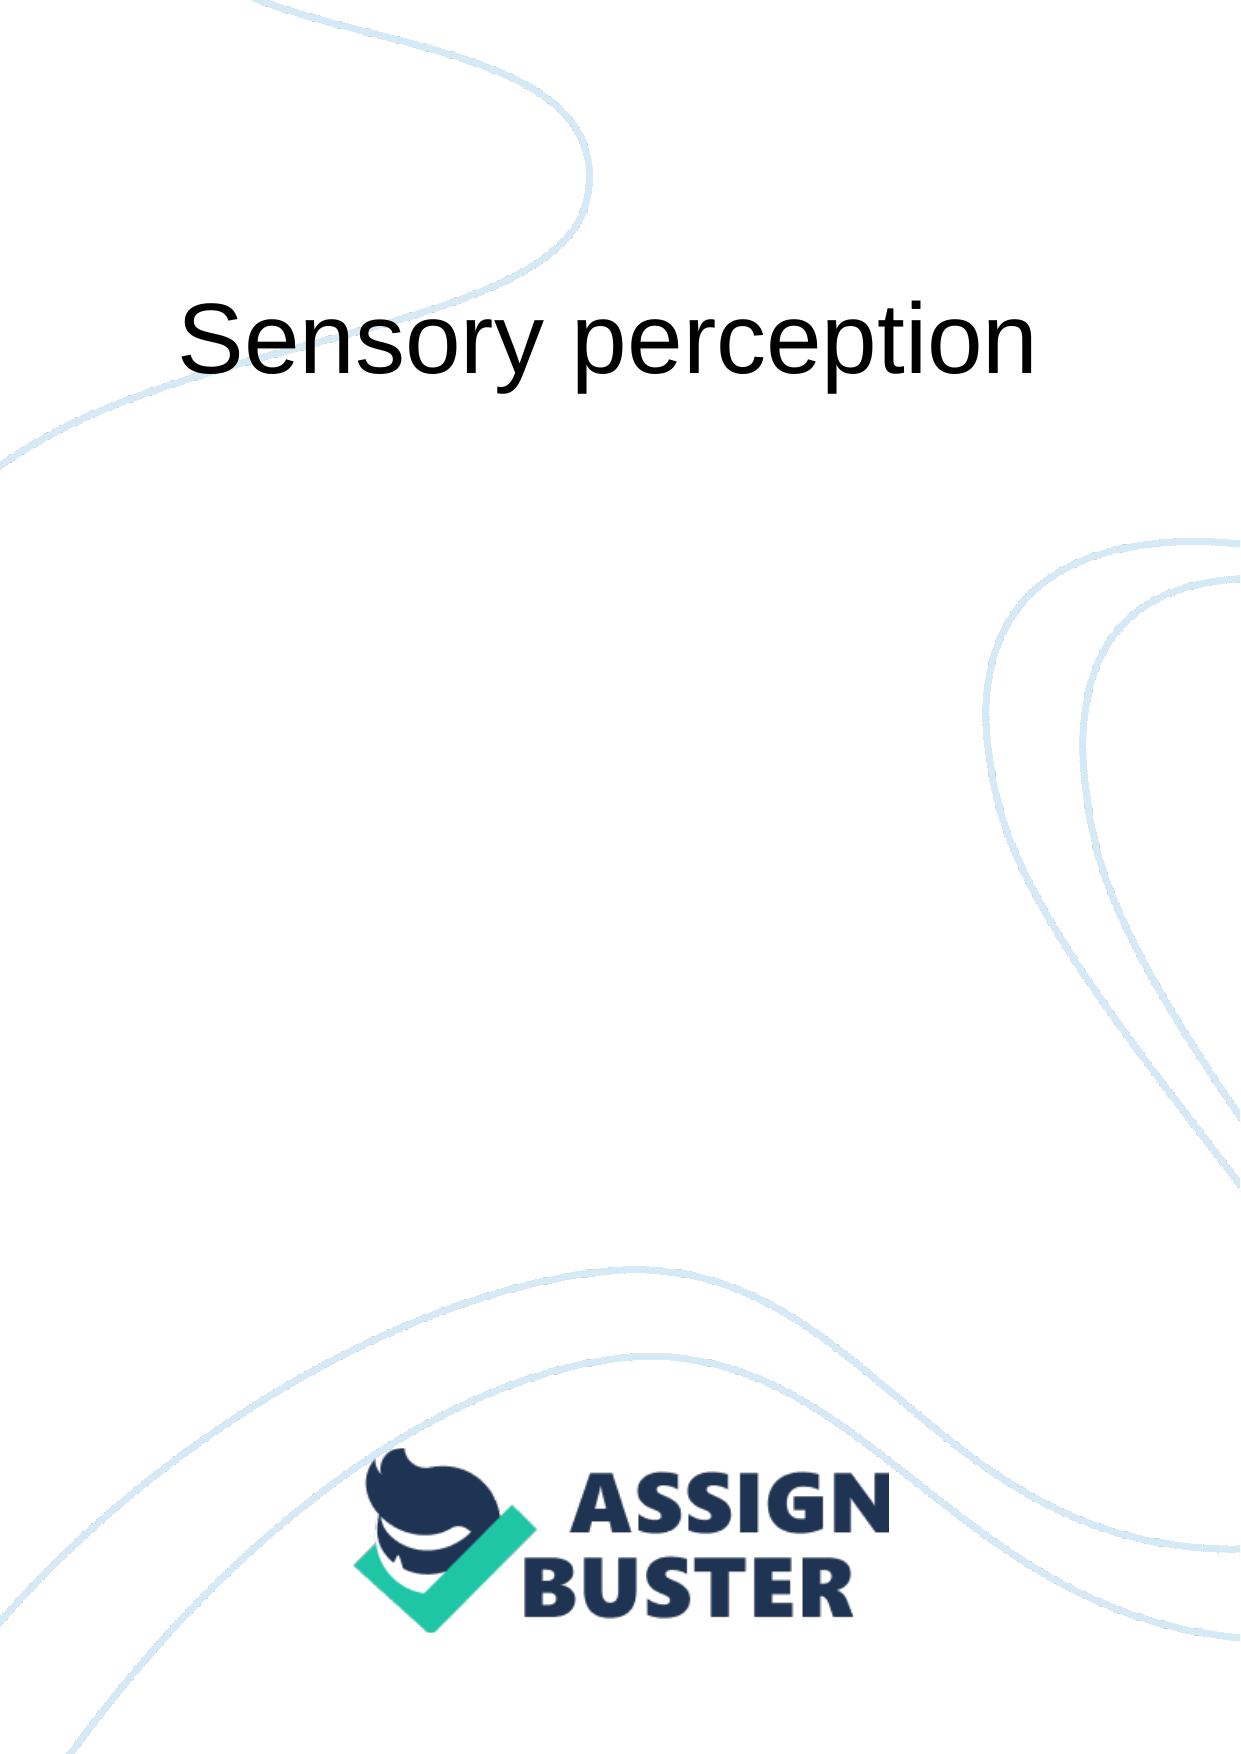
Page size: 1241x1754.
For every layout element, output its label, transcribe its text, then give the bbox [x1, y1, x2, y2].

subtitle Sensory perception [177, 279, 1152, 394]
picture [0, 0, 1241, 1754]
